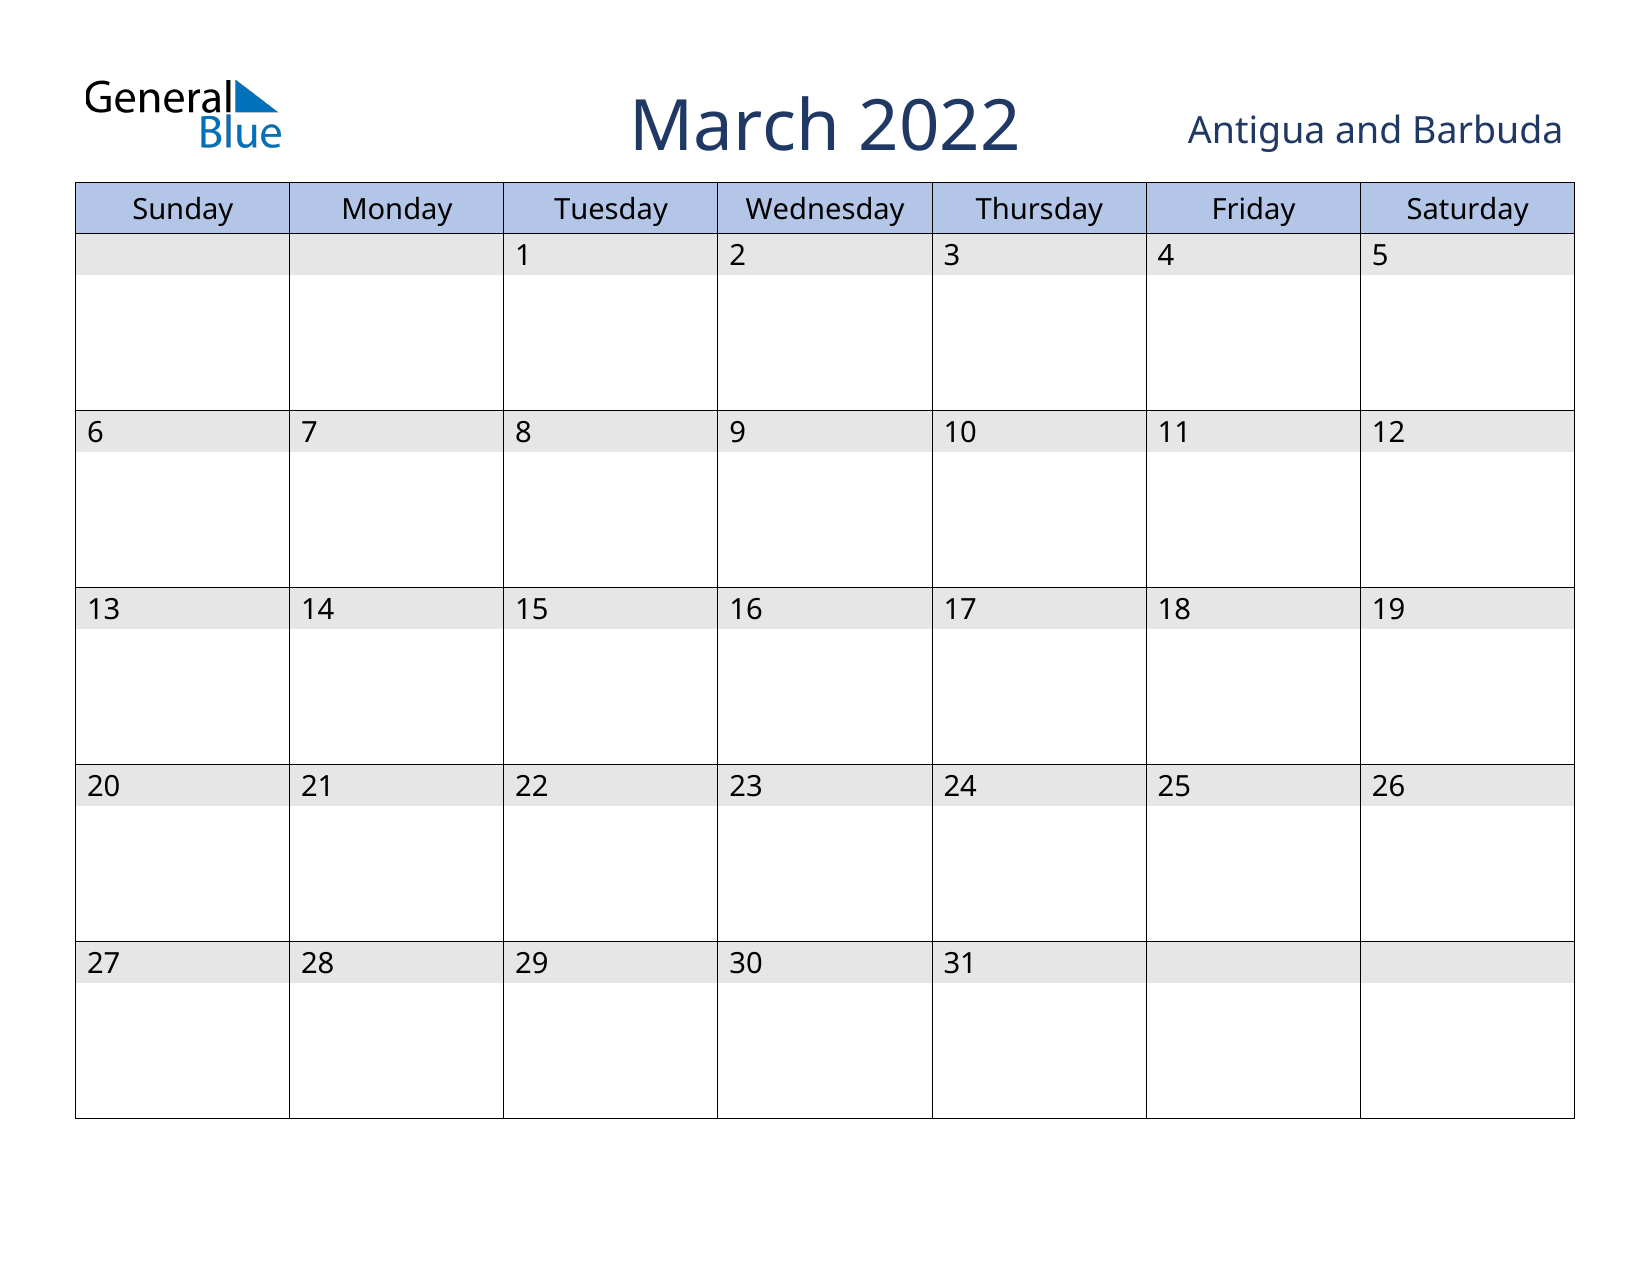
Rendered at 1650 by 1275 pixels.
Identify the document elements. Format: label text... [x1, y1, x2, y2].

table_cell 2 [718, 234, 932, 275]
table_header March 2022 [504, 75, 1146, 182]
table_cell [290, 234, 503, 275]
table_cell Tuesday [504, 183, 717, 233]
table_cell [76, 452, 289, 587]
table_cell [1147, 275, 1360, 410]
table_cell 4 [1147, 234, 1360, 275]
table_cell [718, 983, 932, 1118]
table_cell 18 [1147, 588, 1360, 629]
table_cell [1361, 942, 1574, 983]
table_cell 28 [290, 942, 503, 983]
table_cell 3 [933, 234, 1146, 275]
table_cell [504, 452, 717, 587]
table_cell 1 [504, 234, 717, 275]
table_cell [290, 629, 503, 764]
table_cell [718, 452, 932, 587]
table_cell [1147, 806, 1360, 941]
table_cell 20 [76, 765, 289, 806]
table_cell [1147, 452, 1360, 587]
table_cell 19 [1361, 588, 1574, 629]
table_cell 13 [76, 588, 289, 629]
table_cell 24 [933, 765, 1146, 806]
table_cell 30 [718, 942, 932, 983]
table_cell [1147, 942, 1360, 983]
table_header Antigua and Barbuda [1146, 75, 1574, 182]
table_cell Wednesday [718, 183, 932, 233]
table_cell 10 [933, 411, 1146, 452]
table_cell [504, 806, 717, 941]
table_cell [504, 629, 717, 764]
table_cell [1361, 983, 1574, 1118]
table_cell [933, 452, 1146, 587]
table_cell Thursday [933, 183, 1146, 233]
table_cell 14 [290, 588, 503, 629]
table_cell 29 [504, 942, 717, 983]
table_cell [290, 452, 503, 587]
table_cell [76, 806, 289, 941]
table_cell [76, 275, 289, 410]
table_cell [76, 629, 289, 764]
table_cell 8 [504, 411, 717, 452]
table_header [76, 75, 503, 182]
table_cell [76, 234, 289, 275]
table_cell [933, 629, 1146, 764]
table_cell Saturday [1361, 183, 1574, 233]
table_cell [718, 275, 932, 410]
table_cell 11 [1147, 411, 1360, 452]
table_cell [933, 275, 1146, 410]
table_cell [933, 983, 1146, 1118]
table_cell 25 [1147, 765, 1360, 806]
table_cell [504, 983, 717, 1118]
table_cell 5 [1361, 234, 1574, 275]
table_cell [1361, 452, 1574, 587]
table_cell 22 [504, 765, 717, 806]
table_cell [718, 629, 932, 764]
table_cell 31 [933, 942, 1146, 983]
table_cell [290, 275, 503, 410]
table_cell 16 [718, 588, 932, 629]
table_cell [76, 983, 289, 1118]
table_cell [1361, 629, 1574, 764]
table_cell [290, 983, 503, 1118]
table_cell 21 [290, 765, 503, 806]
table_cell [718, 806, 932, 941]
table_cell 27 [76, 942, 289, 983]
table_cell 15 [504, 588, 717, 629]
table_cell [290, 806, 503, 941]
table_cell [933, 806, 1146, 941]
table_cell 26 [1361, 765, 1574, 806]
table_cell [1147, 629, 1360, 764]
table_cell Friday [1147, 183, 1360, 233]
table_cell [1147, 983, 1360, 1118]
table_cell [504, 275, 717, 410]
table_cell 9 [718, 411, 932, 452]
table_cell [1361, 275, 1574, 410]
table_cell 23 [718, 765, 932, 806]
picture [86, 80, 281, 148]
table_cell 7 [290, 411, 503, 452]
table_cell 17 [933, 588, 1146, 629]
table_cell 12 [1361, 411, 1574, 452]
table_cell 6 [76, 411, 289, 452]
table_cell Sunday [76, 183, 289, 233]
table_cell [1361, 806, 1574, 941]
table_cell Monday [290, 183, 503, 233]
